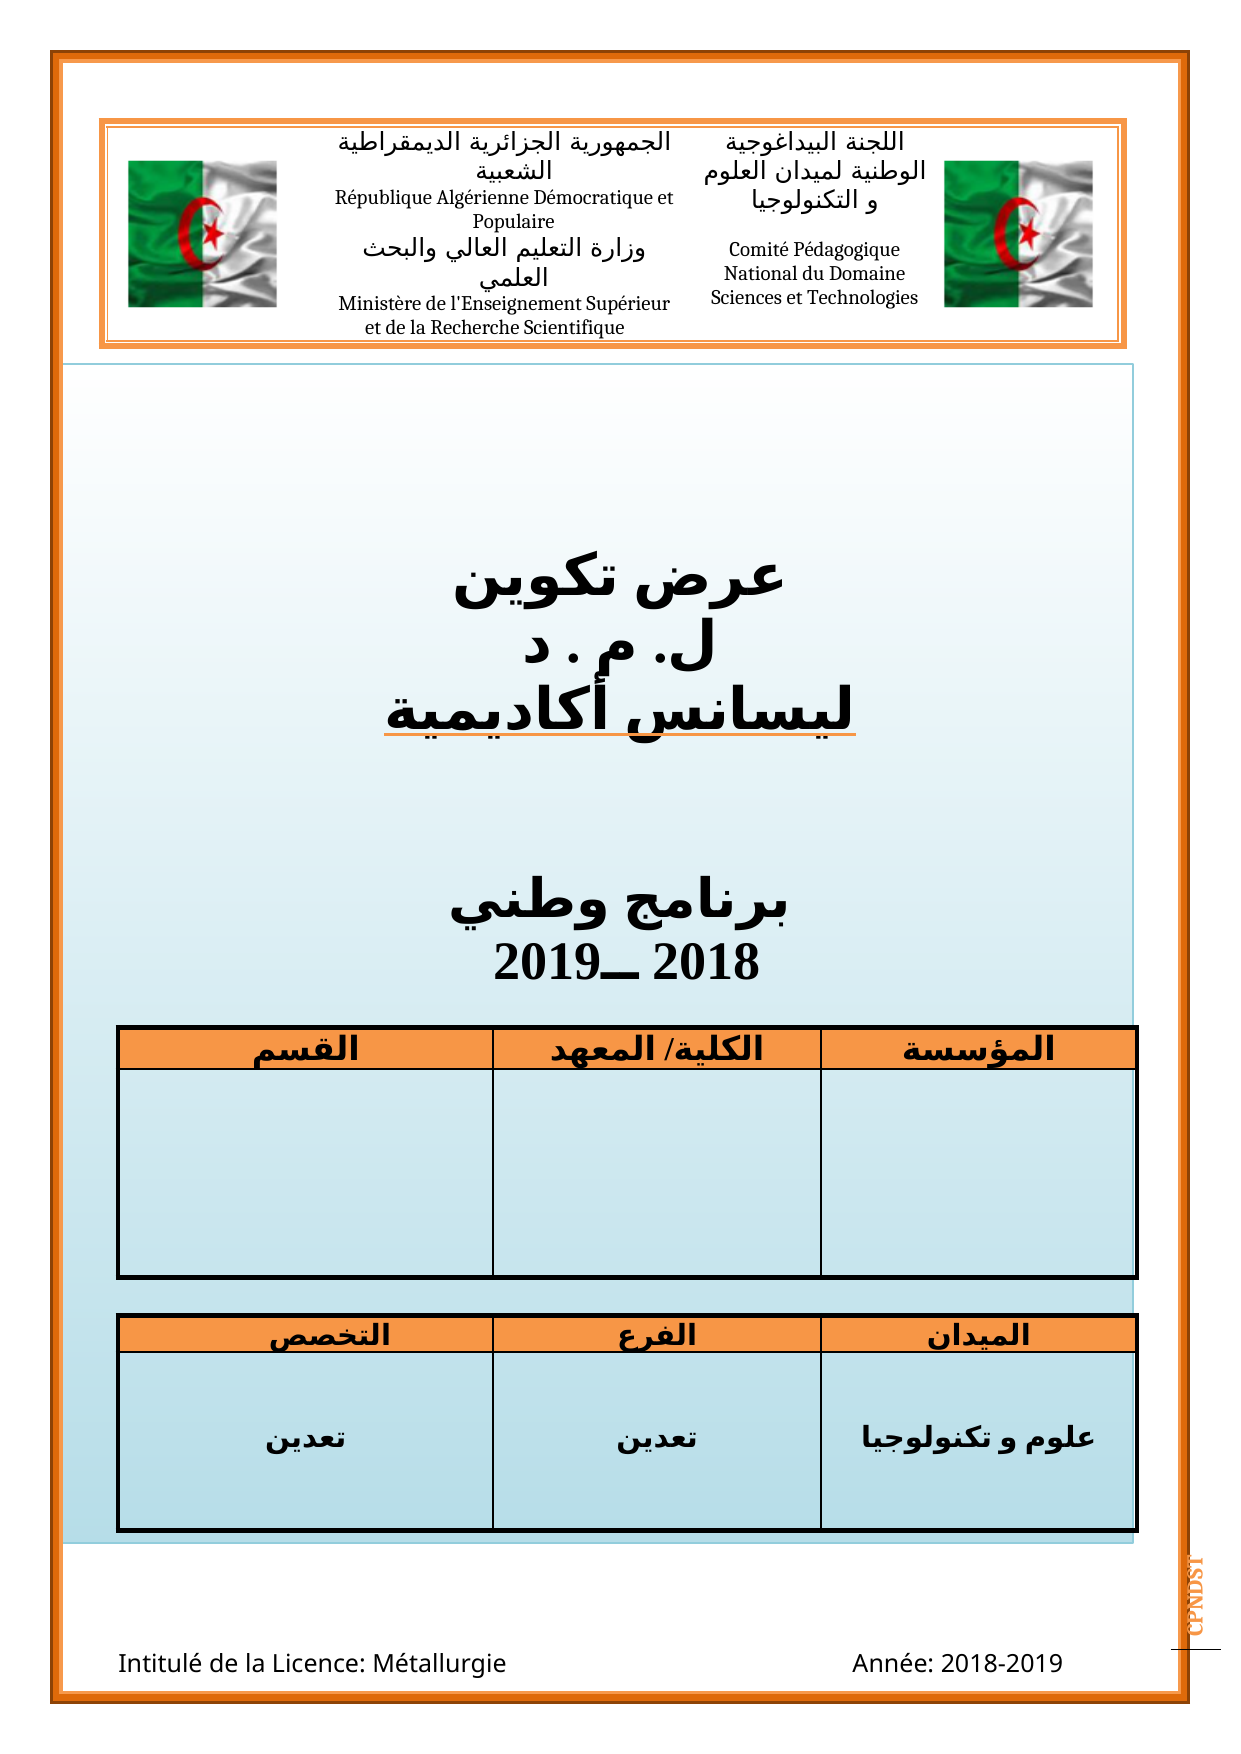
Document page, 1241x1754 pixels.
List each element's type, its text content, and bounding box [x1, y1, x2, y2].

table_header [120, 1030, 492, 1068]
text برنامج وطني [118, 867, 1122, 929]
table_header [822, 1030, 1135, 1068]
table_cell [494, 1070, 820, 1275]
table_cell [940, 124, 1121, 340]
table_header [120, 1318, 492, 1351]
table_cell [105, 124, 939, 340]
picture [939, 157, 1098, 310]
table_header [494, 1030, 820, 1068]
picture [122, 157, 281, 310]
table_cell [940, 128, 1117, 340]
text ل. م . د [118, 608, 1122, 675]
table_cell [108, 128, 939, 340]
text ليسانس أكاديمية [118, 675, 1122, 742]
text عرض تكوين [118, 541, 1122, 608]
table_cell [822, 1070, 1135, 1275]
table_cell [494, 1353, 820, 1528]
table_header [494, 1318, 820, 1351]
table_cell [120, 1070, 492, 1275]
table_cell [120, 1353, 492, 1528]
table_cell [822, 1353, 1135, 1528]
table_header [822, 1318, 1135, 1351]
text 2018 ــ2019 [118, 929, 1122, 991]
